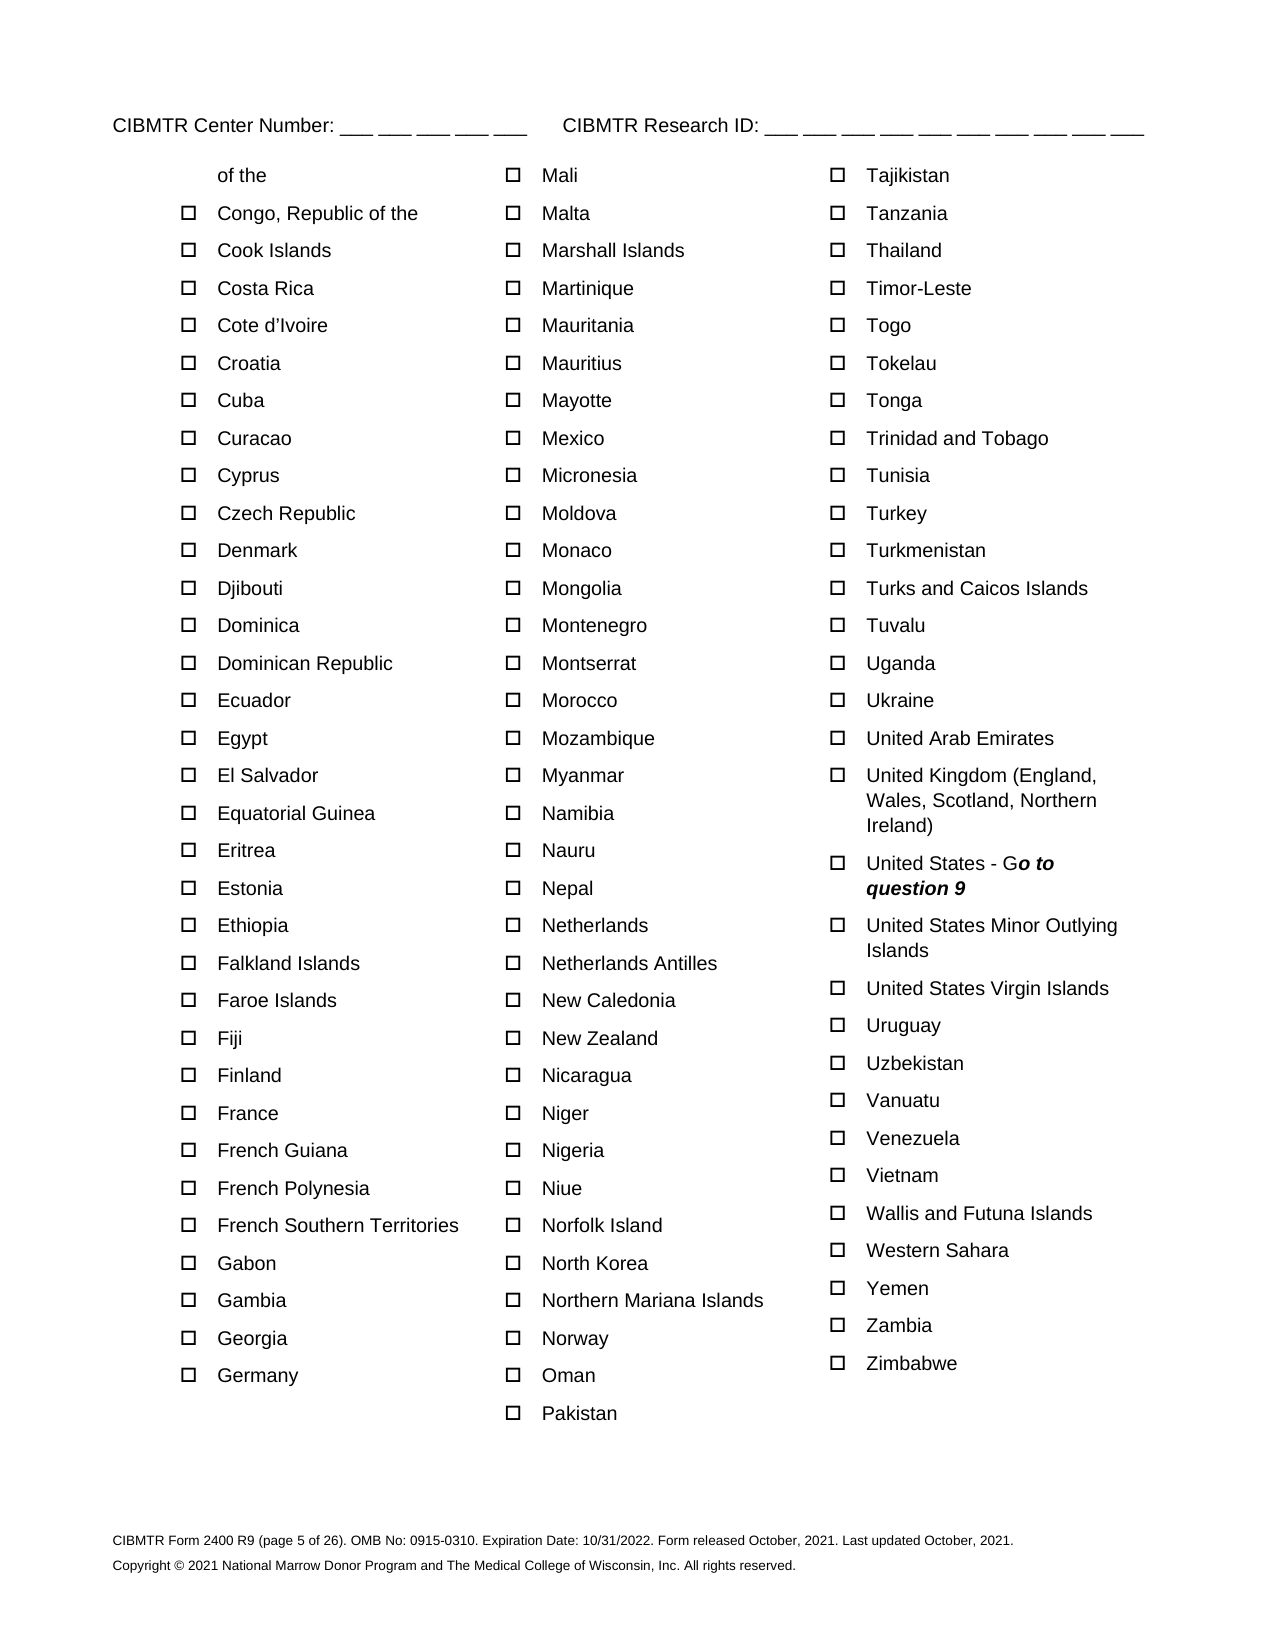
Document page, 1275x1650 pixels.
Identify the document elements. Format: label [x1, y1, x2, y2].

table_header [493, 163, 817, 1437]
table_header [818, 163, 1142, 1437]
table_header [168, 163, 493, 1437]
